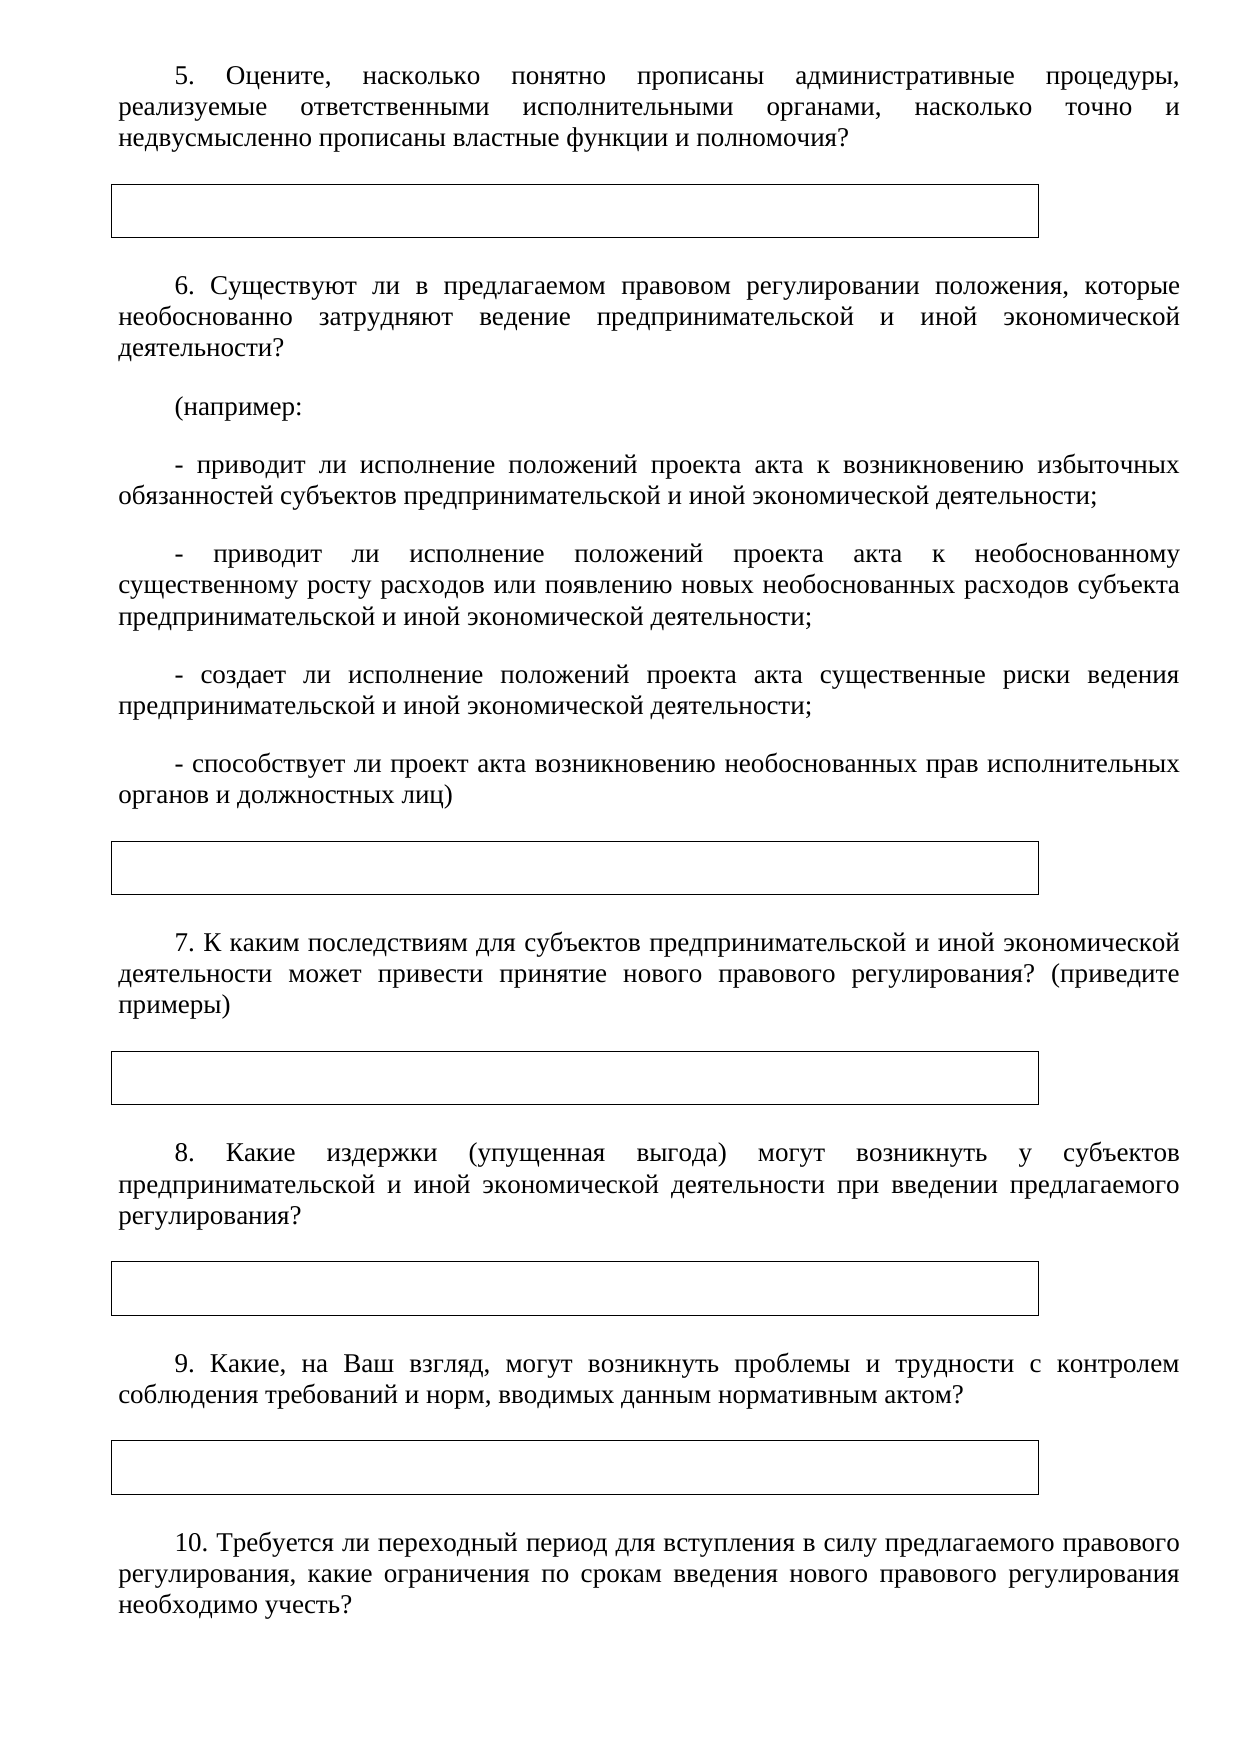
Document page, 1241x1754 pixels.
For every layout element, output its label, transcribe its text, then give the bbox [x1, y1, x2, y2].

table_header [112, 1262, 1038, 1314]
text - способствует ли проект акта возникновению необоснованных прав исполнительных органов и должностных лиц) [118, 747, 1181, 809]
text - создает ли исполнение положений проекта акта существенные риски ведения предпринимательской и иной экономической деятельности; [118, 658, 1181, 720]
text 7. К каким последствиям для субъектов предпринимательской и иной экономической деятельности может привести принятие нового правового регулирования? (приведите примеры) [118, 926, 1181, 1020]
text (например: [118, 390, 1181, 421]
text 6. Существуют ли в предлагаемом правовом регулировании положения, которые необоснованно затрудняют ведение предпринимательской и иной экономической деятельности? [118, 269, 1181, 363]
text - приводит ли исполнение положений проекта акта к возникновению избыточных обязанностей субъектов предпринимательской и иной экономической деятельности; [118, 448, 1181, 510]
text 10. Требуется ли переходный период для вступления в силу предлагаемого правового регулирования, какие ограничения по срокам введения нового правового регулирования необходимо учесть? [118, 1526, 1181, 1619]
text 8. Какие издержки (упущенная выгода) могут возникнуть у субъектов предпринимательской и иной экономической деятельности при введении предлагаемого регулирования? [118, 1137, 1181, 1230]
text 5. Оцените, насколько понятно прописаны административные процедуры, реализуемые ответственными исполнительными органами, насколько точно и недвусмысленно прописаны властные функции и полномочия? [118, 59, 1181, 152]
table_header [112, 185, 1038, 237]
table_header [112, 1052, 1038, 1104]
table_header [112, 1441, 1038, 1494]
table_header [112, 842, 1038, 894]
text 9. Какие, на Ваш взгляд, могут возникнуть проблемы и трудности с контролем соблюдения требований и норм, вводимых данным нормативным актом? [118, 1347, 1181, 1409]
text - приводит ли исполнение положений проекта акта к необоснованному существенному росту расходов или появлению новых необоснованных расходов субъекта предпринимательской и иной экономической деятельности; [118, 537, 1181, 631]
